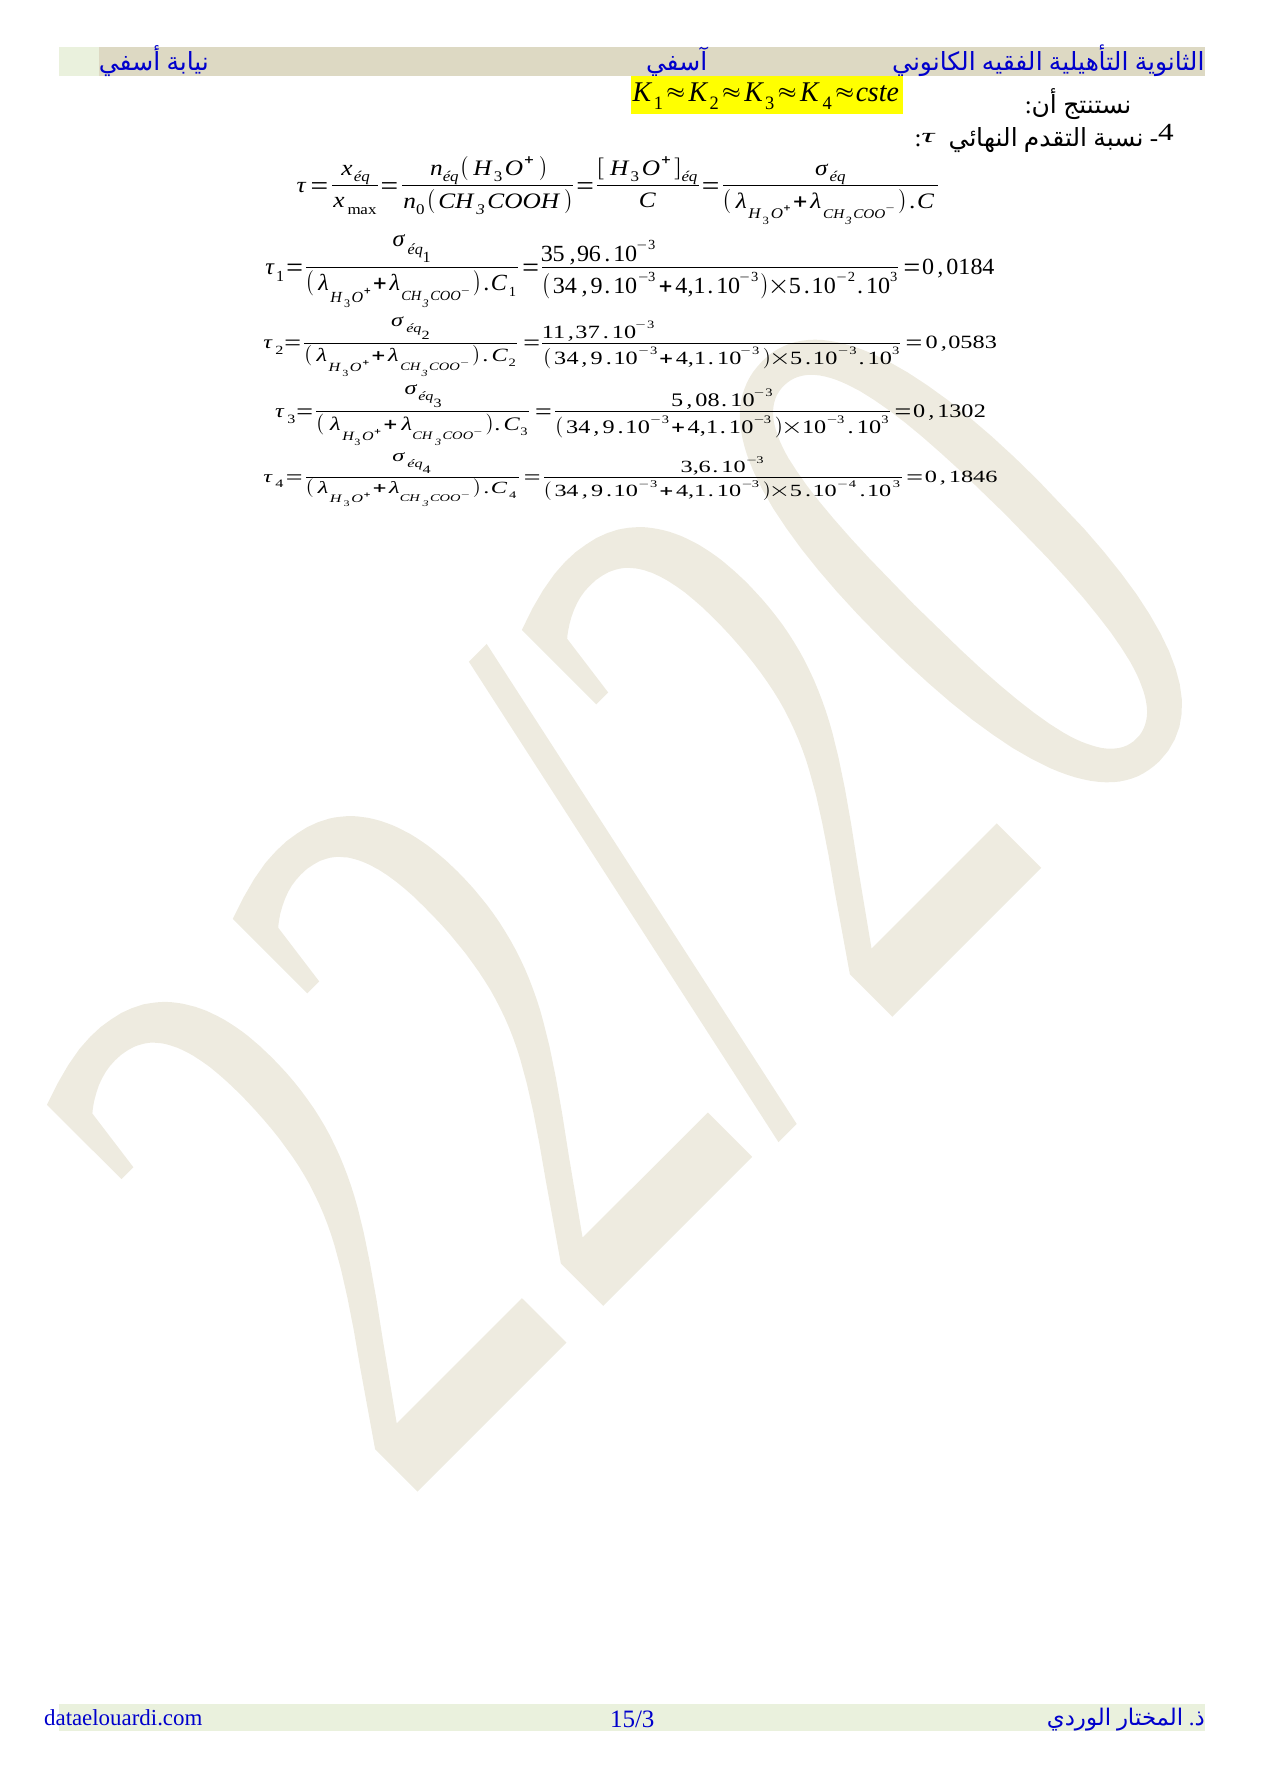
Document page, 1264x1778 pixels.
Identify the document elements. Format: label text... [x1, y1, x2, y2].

text - نسبة التقدم النهائي : [59, 119, 1179, 152]
text نستنتج أن: [59, 76, 1179, 119]
